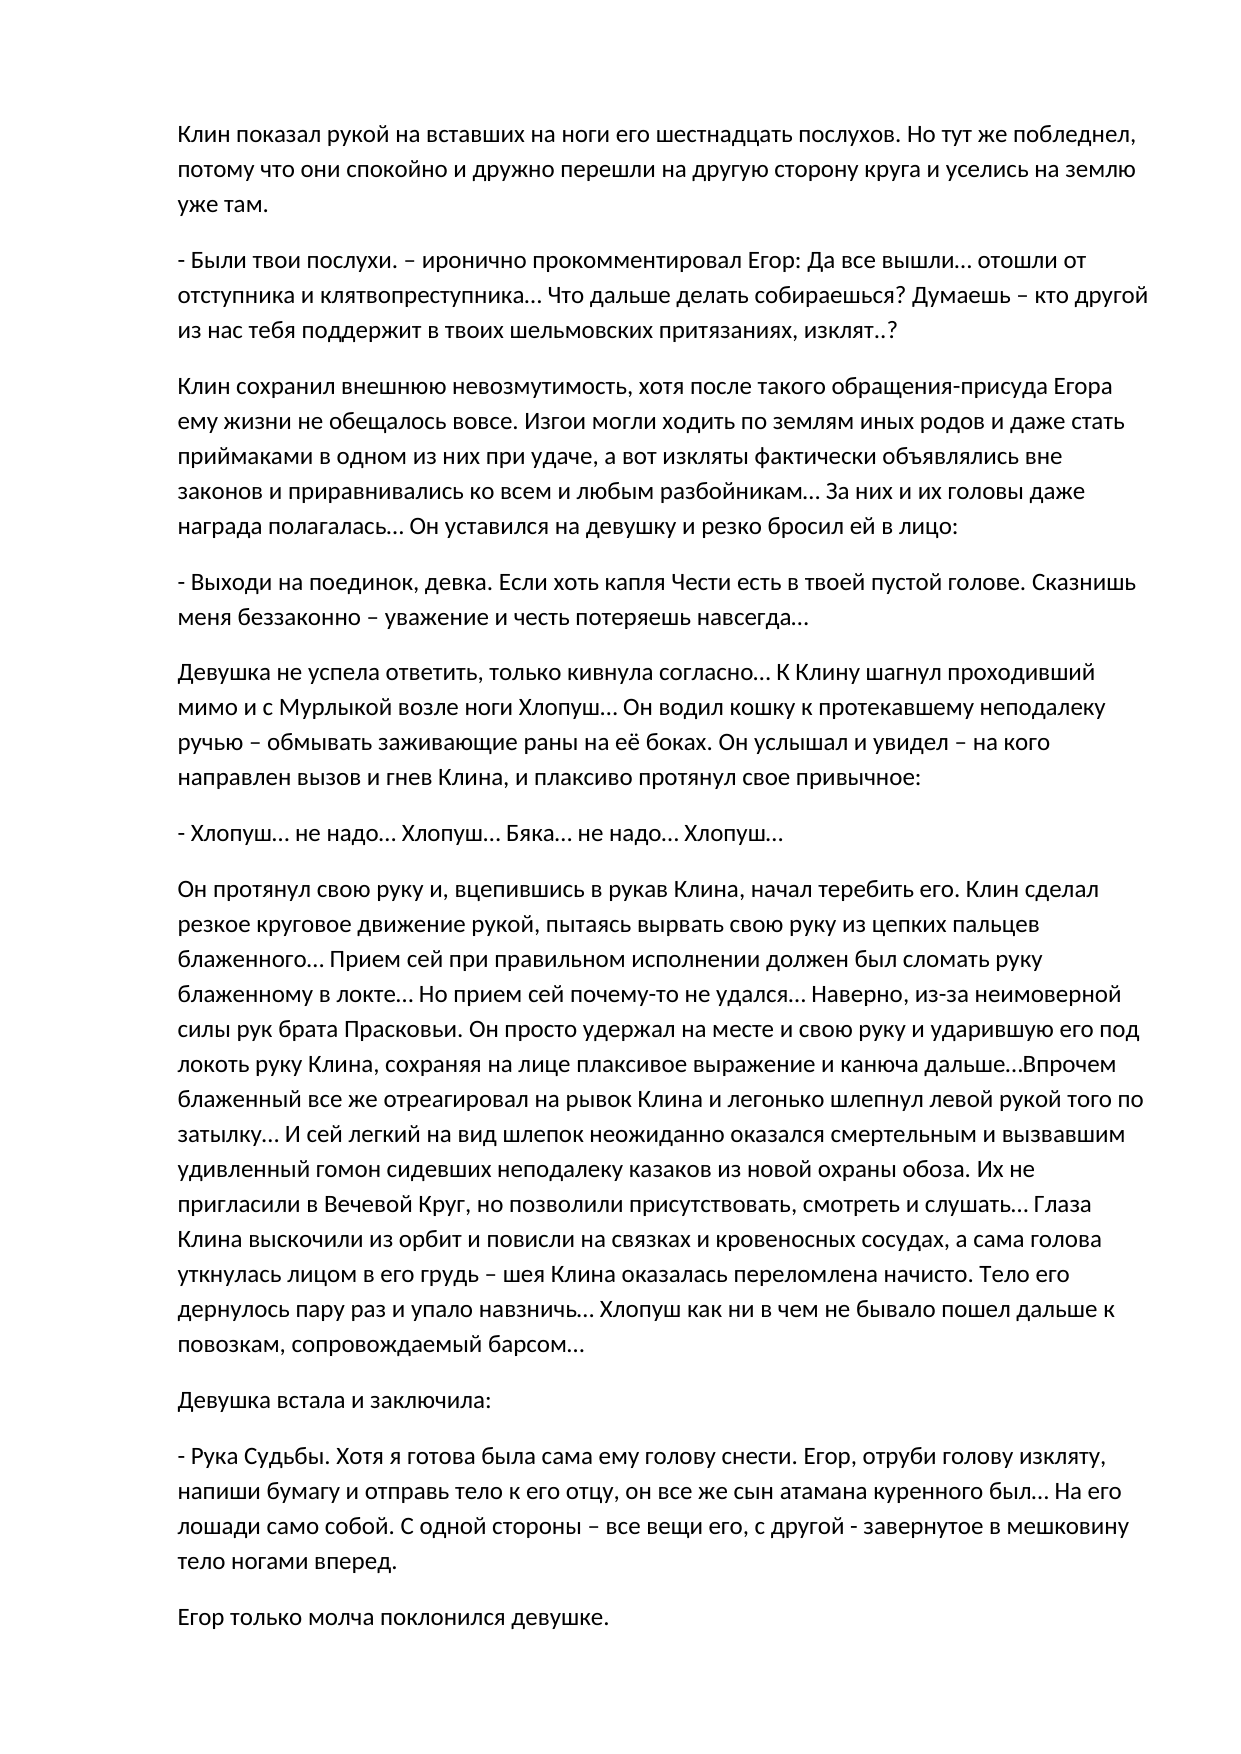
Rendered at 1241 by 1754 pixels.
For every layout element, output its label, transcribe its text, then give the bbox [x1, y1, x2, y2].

text Егор только молча поклонился девушке. [177, 1601, 1152, 1631]
text - Выходи на поединок, девка. Если хоть капля Чести есть в твоей пустой голове. Сказнишь меня беззаконно – уважение и честь потеряешь навсегда… [177, 566, 1152, 631]
text - Были твои послухи. – иронично прокомментировал Егор: Да все вышли… отошли от отступника и клятвопреступника… Что дальше делать собираешься? Думаешь – кто другой из нас тебя поддержит в твоих шельмовских притязаниях, изклят..? [177, 244, 1152, 344]
text Клин показал рукой на вставших на ноги его шестнадцать послухов. Но тут же побледнел, потому что они спокойно и дружно перешли на другую сторону круга и уселись на землю уже там. [177, 118, 1152, 219]
text - Хлопуш… не надо… Хлопуш… Бяка… не надо… Хлопуш… [177, 817, 1152, 848]
text Клин сохранил внешнюю невозмутимость, хотя после такого обращения-присуда Егора ему жизни не обещалось вовсе. Изгои могли ходить по землям иных родов и даже стать приймаками в одном из них при удаче, а вот изкляты фактически объявлялись вне законов и приравнивались ко всем и любым разбойникам… За них и их головы даже награда полагалась… Он уставился на девушку и резко бросил ей в лицо: [177, 370, 1152, 540]
text Он протянул свою руку и, вцепившись в рукав Клина, начал теребить его. Клин сделал резкое круговое движение рукой, пытаясь вырвать свою руку из цепких пальцев блаженного… Прием сей при правильном исполнении должен был сломать руку блаженному в локте… Но прием сей почему-то не удался… Наверно, из-за неимоверной силы рук брата Прасковьи. Он просто удержал на месте и свою руку и ударившую его под локоть руку Клина, сохраняя на лице плаксивое выражение и канюча дальше…Впрочем блаженный все же отреагировал на рывок Клина и легонько шлепнул левой рукой того по затылку… И сей легкий на вид шлепок неожиданно оказался смертельным и вызвавшим удивленный гомон сидевших неподалеку казаков из новой охраны обоза. Их не пригласили в Вечевой Круг, но позволили присутствовать, смотреть и слушать… Глаза Клина выскочили из орбит и повисли на связках и кровеносных сосудах, а сама голова уткнулась лицом в его грудь – шея Клина оказалась переломлена начисто. Тело его дернулось пару раз и упало навзничь… Хлопуш как ни в чем не бывало пошел дальше к повозкам, сопровождаемый барсом… [177, 873, 1152, 1359]
text Девушка не успела ответить, только кивнула согласно… К Клину шагнул проходивший мимо и с Мурлыкой возле ноги Хлопуш… Он водил кошку к протекавшему неподалеку ручью – обмывать заживающие раны на её боках. Он услышал и увидел – на кого направлен вызов и гнев Клина, и плаксиво протянул свое привычное: [177, 656, 1152, 792]
text Девушка встала и заключила: [177, 1384, 1152, 1414]
text - Рука Судьбы. Хотя я готова была сама ему голову снести. Егор, отруби голову изкляту, напиши бумагу и отправь тело к его отцу, он все же сын атамана куренного был… На его лошади само собой. С одной стороны – все вещи его, с другой - завернутое в мешковину тело ногами вперед. [177, 1440, 1152, 1575]
